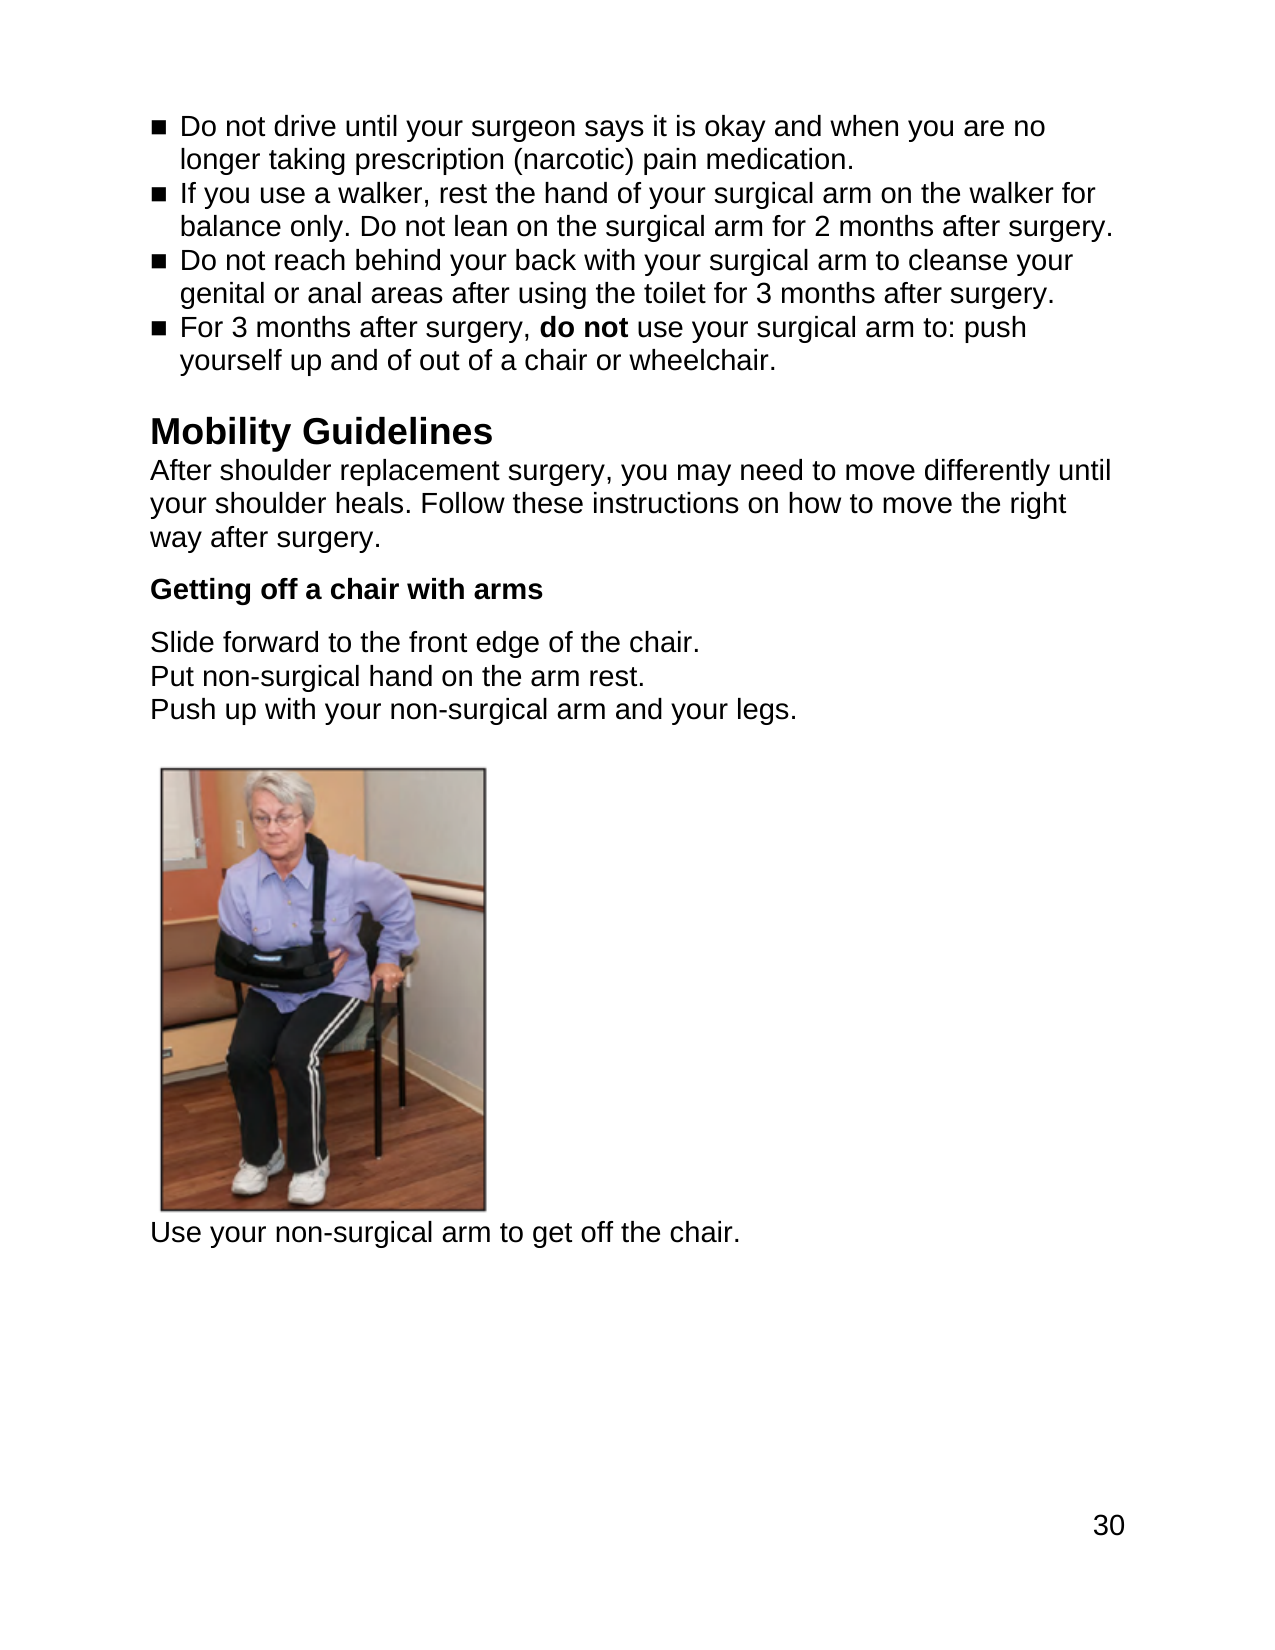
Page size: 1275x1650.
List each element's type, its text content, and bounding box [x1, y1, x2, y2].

text Push up with your non-surgical arm and your legs. [150, 692, 1125, 726]
picture [150, 759, 504, 1216]
list If you use a walker, rest the hand of your surgical arm on the walker for balance only. Do not lean on the surgical arm for 2 months after surgery. [150, 176, 1125, 243]
text Getting off a chair with arms [150, 572, 1125, 606]
text Slide forward to the front edge of the chair. [150, 625, 1125, 659]
text Mobility Guidelines [150, 409, 1125, 453]
list Do not drive until your surgeon says it is okay and when you are no longer taking prescription (narcotic) pain medication. [150, 108, 1125, 176]
list For 3 months after surgery, do not use your surgical arm to: push yourself up and of out of a chair or wheelchair. [150, 310, 1125, 377]
list Do not reach behind your back with your surgical arm to cleanse your genital or anal areas after using the toilet for 3 months after surgery. [150, 243, 1125, 310]
text After shoulder replacement surgery, you may need to move differently until your shoulder heals. Follow these instructions on how to move the right way after surgery. [150, 453, 1125, 553]
text Use your non-surgical arm to get off the chair. [150, 1216, 1125, 1249]
text Put non-surgical hand on the arm rest. [150, 659, 1125, 692]
